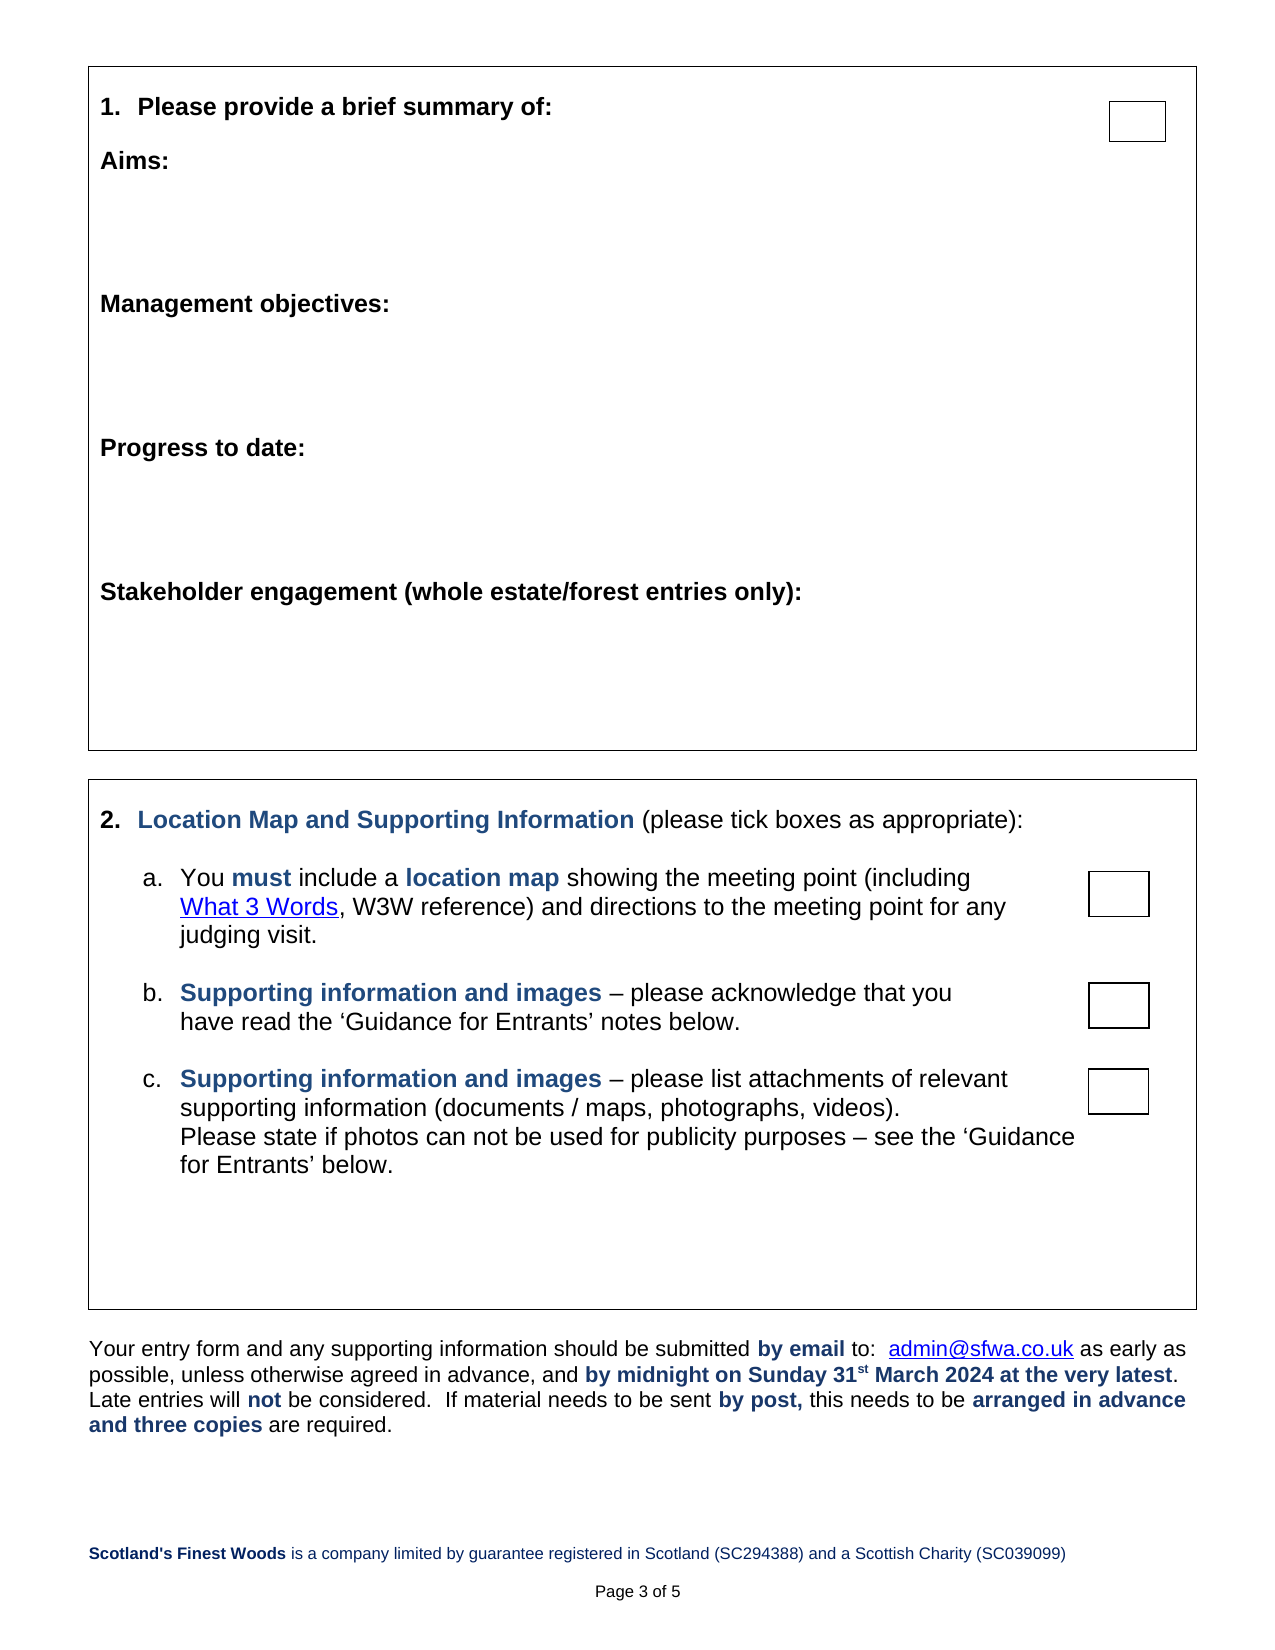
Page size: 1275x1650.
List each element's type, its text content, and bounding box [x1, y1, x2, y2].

table_header Location Map and Supporting Information (please tick boxes as appropriate): You must include a location map showing the meeting point (including What 3 Words, W3W reference) and directions to the meeting point for any judging visit. Supporting information and images – please acknowledge that you have read the ‘Guidance for Entrants’ notes below. Supporting information and images – please list attachments of relevant supporting information (documents / maps, photographs, videos). Please state if photos can not be used for publicity purposes – see the ‘Guidance for Entrants’ below. [89, 780, 1196, 1309]
table_header Please provide a brief summary of: Aims: Management objectives: Progress to date: Stakeholder engagement (whole estate/forest entries only): [89, 67, 1196, 749]
text Your entry form and any supporting information should be submitted by email to: admin@sfwa.co.uk as early as possible, unless otherwise agreed in advance, and by midnight on Sunday 31st March 2024 at the very latest. Late entries will not be considered. If material needs to be sent by post, this needs to be arranged in advance and three copies are required. [89, 1336, 1186, 1437]
